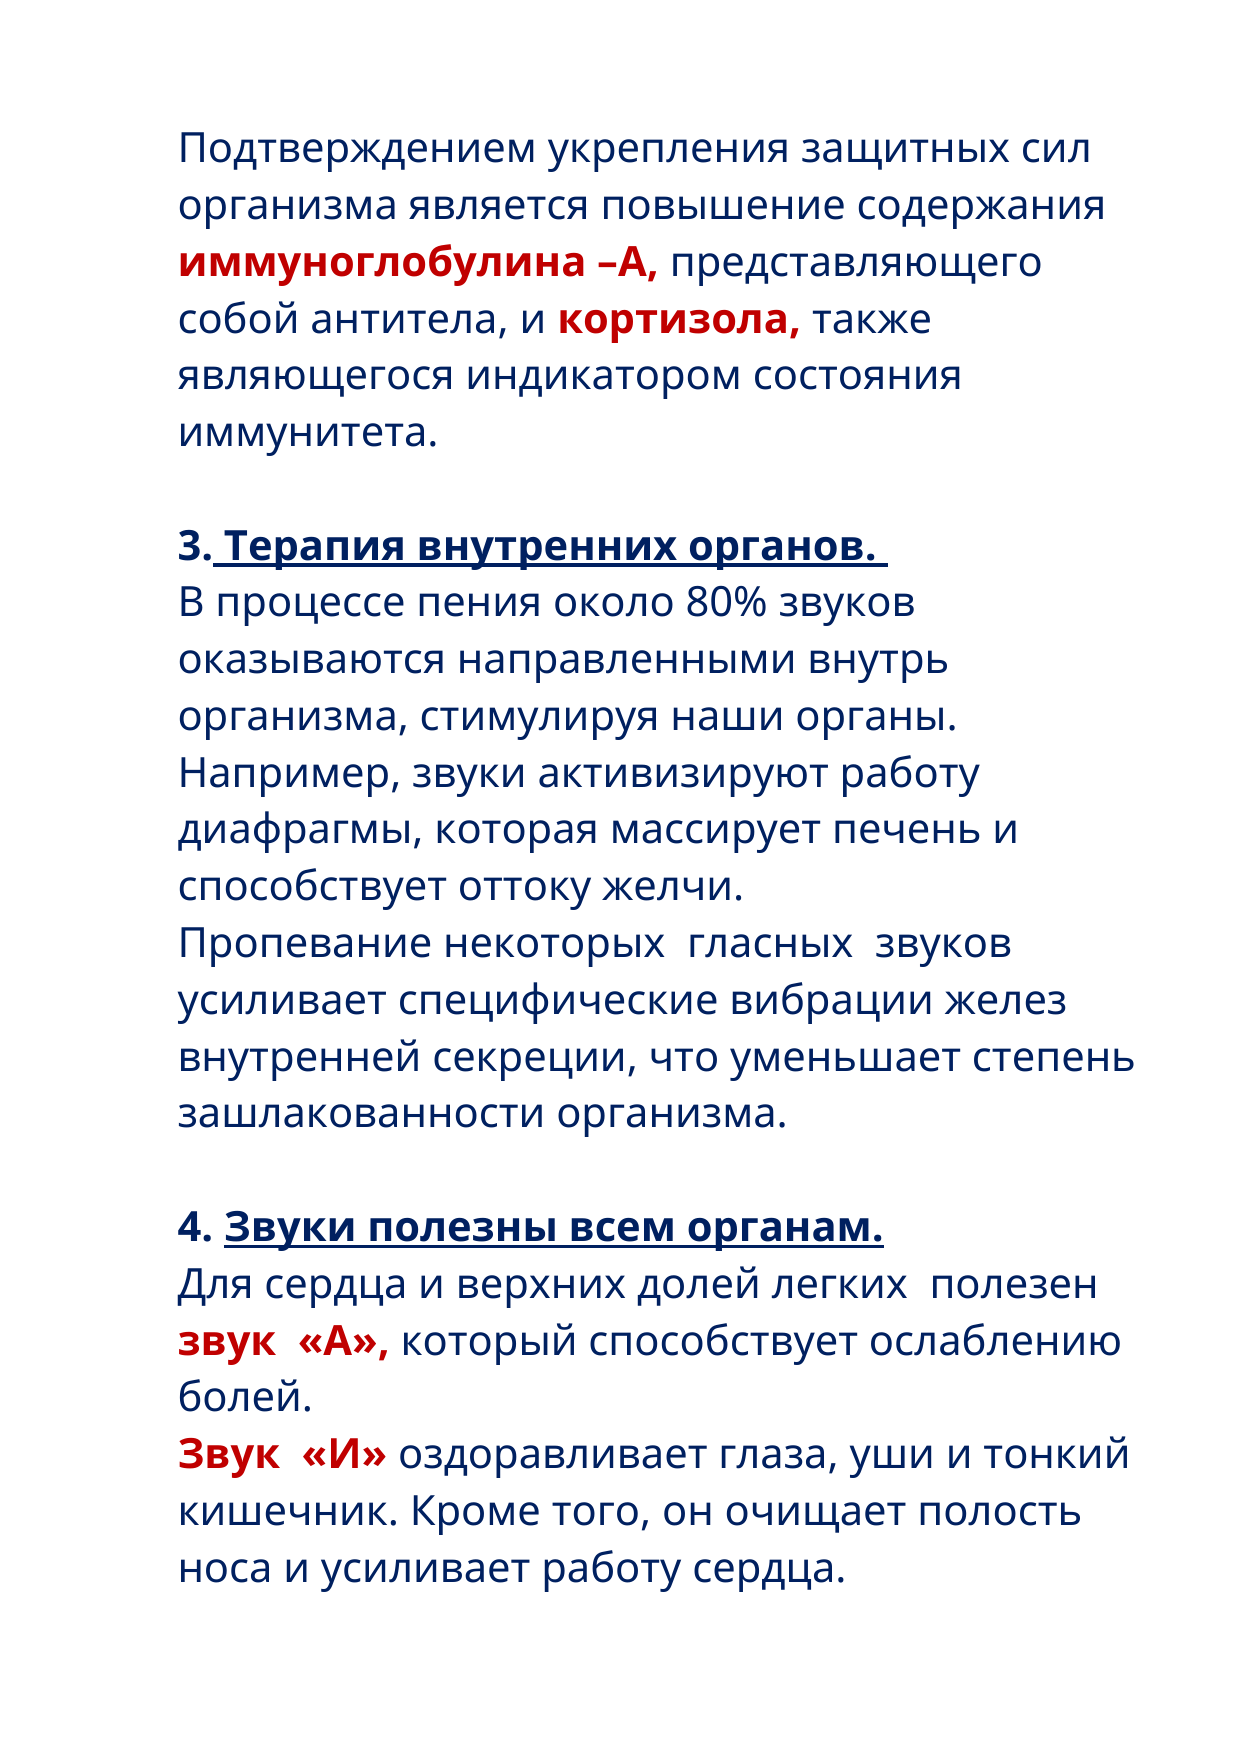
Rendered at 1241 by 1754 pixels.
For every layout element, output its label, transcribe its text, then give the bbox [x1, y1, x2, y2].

text Подтверждением укрепления защитных сил организма является повышение содержания иммуноглобулина –А, представляющего собой антитела, и кортизола, также являющегося индикатором состояния иммунитета. [177, 118, 1152, 459]
text В процессе пения около 80% звуков оказываются направленными внутрь организма, стимулируя наши органы. [177, 572, 1152, 743]
text Например, звуки активизируют работу диафрагмы, которая массирует печень и способствует оттоку желчи. [177, 743, 1152, 913]
text 4. Звуки полезны всем органам. [177, 1197, 1152, 1253]
text 3. Терапия внутренних органов. [177, 516, 1152, 572]
text Звук «И» оздоравливает глаза, уши и тонкий кишечник. Кроме того, он очищает полость носа и усиливает работу сердца. [177, 1424, 1152, 1594]
text Для сердца и верхних долей легких полезен звук «А», который способствует ослаблению болей. [177, 1253, 1152, 1424]
text Пропевание некоторых гласных звуков усиливает специфические вибрации желез внутренней секреции, что уменьшает степень зашлакованности организма. [177, 913, 1152, 1140]
